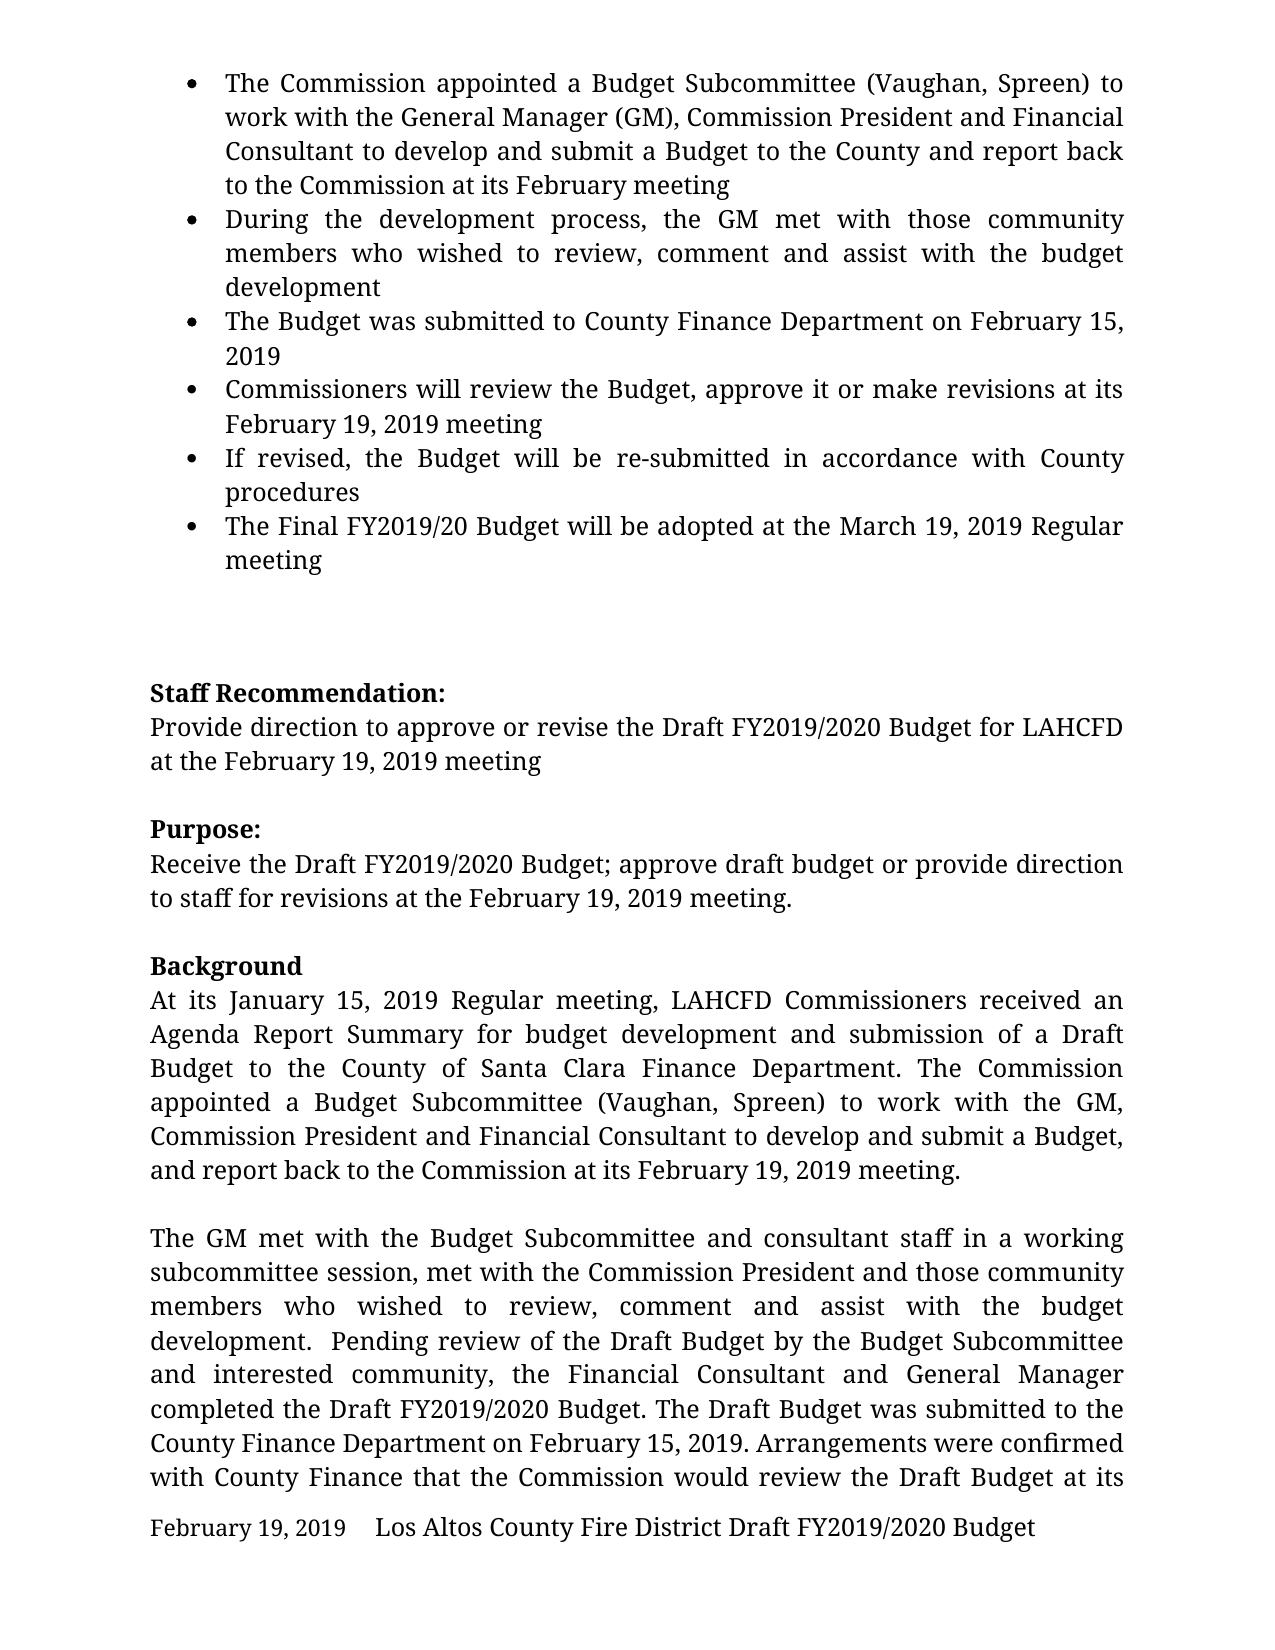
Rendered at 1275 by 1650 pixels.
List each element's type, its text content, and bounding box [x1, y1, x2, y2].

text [150, 1221, 1125, 1493]
text Background [150, 948, 1125, 982]
list The Budget was submitted to County Finance Department on February 15, 2019 [187, 304, 1125, 372]
list The Final FY2019/20 Budget will be adopted at the March 19, 2019 Regular meeting [187, 508, 1125, 577]
text Receive the Draft FY2019/2020 Budget; approve draft budget or provide direction to staff for revisions at the February 19, 2019 meeting. [150, 846, 1125, 914]
text Staff Recommendation: [150, 676, 1125, 710]
text At its January 15, 2019 Regular meeting, LAHCFD Commissioners received an Agenda Report Summary for budget development and submission of a Draft Budget to the County of Santa Clara Finance Department. The Commission appointed a Budget Subcommittee (Vaughan, Spreen) to work with the GM, Commission President and Financial Consultant to develop and submit a Budget, and report back to the Commission at its February 19, 2019 meeting. [150, 982, 1125, 1187]
list Commissioners will review the Budget, approve it or make revisions at its February 19, 2019 meeting [187, 372, 1125, 440]
list The Commission appointed a Budget Subcommittee (Vaughan, Spreen) to work with the General Manager (GM), Commission President and Financial Consultant to develop and submit a Budget to the County and report back to the Commission at its February meeting [187, 66, 1125, 202]
list If revised, the Budget will be re-submitted in accordance with County procedures [187, 440, 1125, 508]
text Purpose: [150, 812, 1125, 846]
list During the development process, the GM met with those community members who wished to review, comment and assist with the budget development [187, 202, 1125, 304]
text Provide direction to approve or revise the Draft FY2019/2020 Budget for LAHCFD at the February 19, 2019 meeting [150, 710, 1125, 778]
